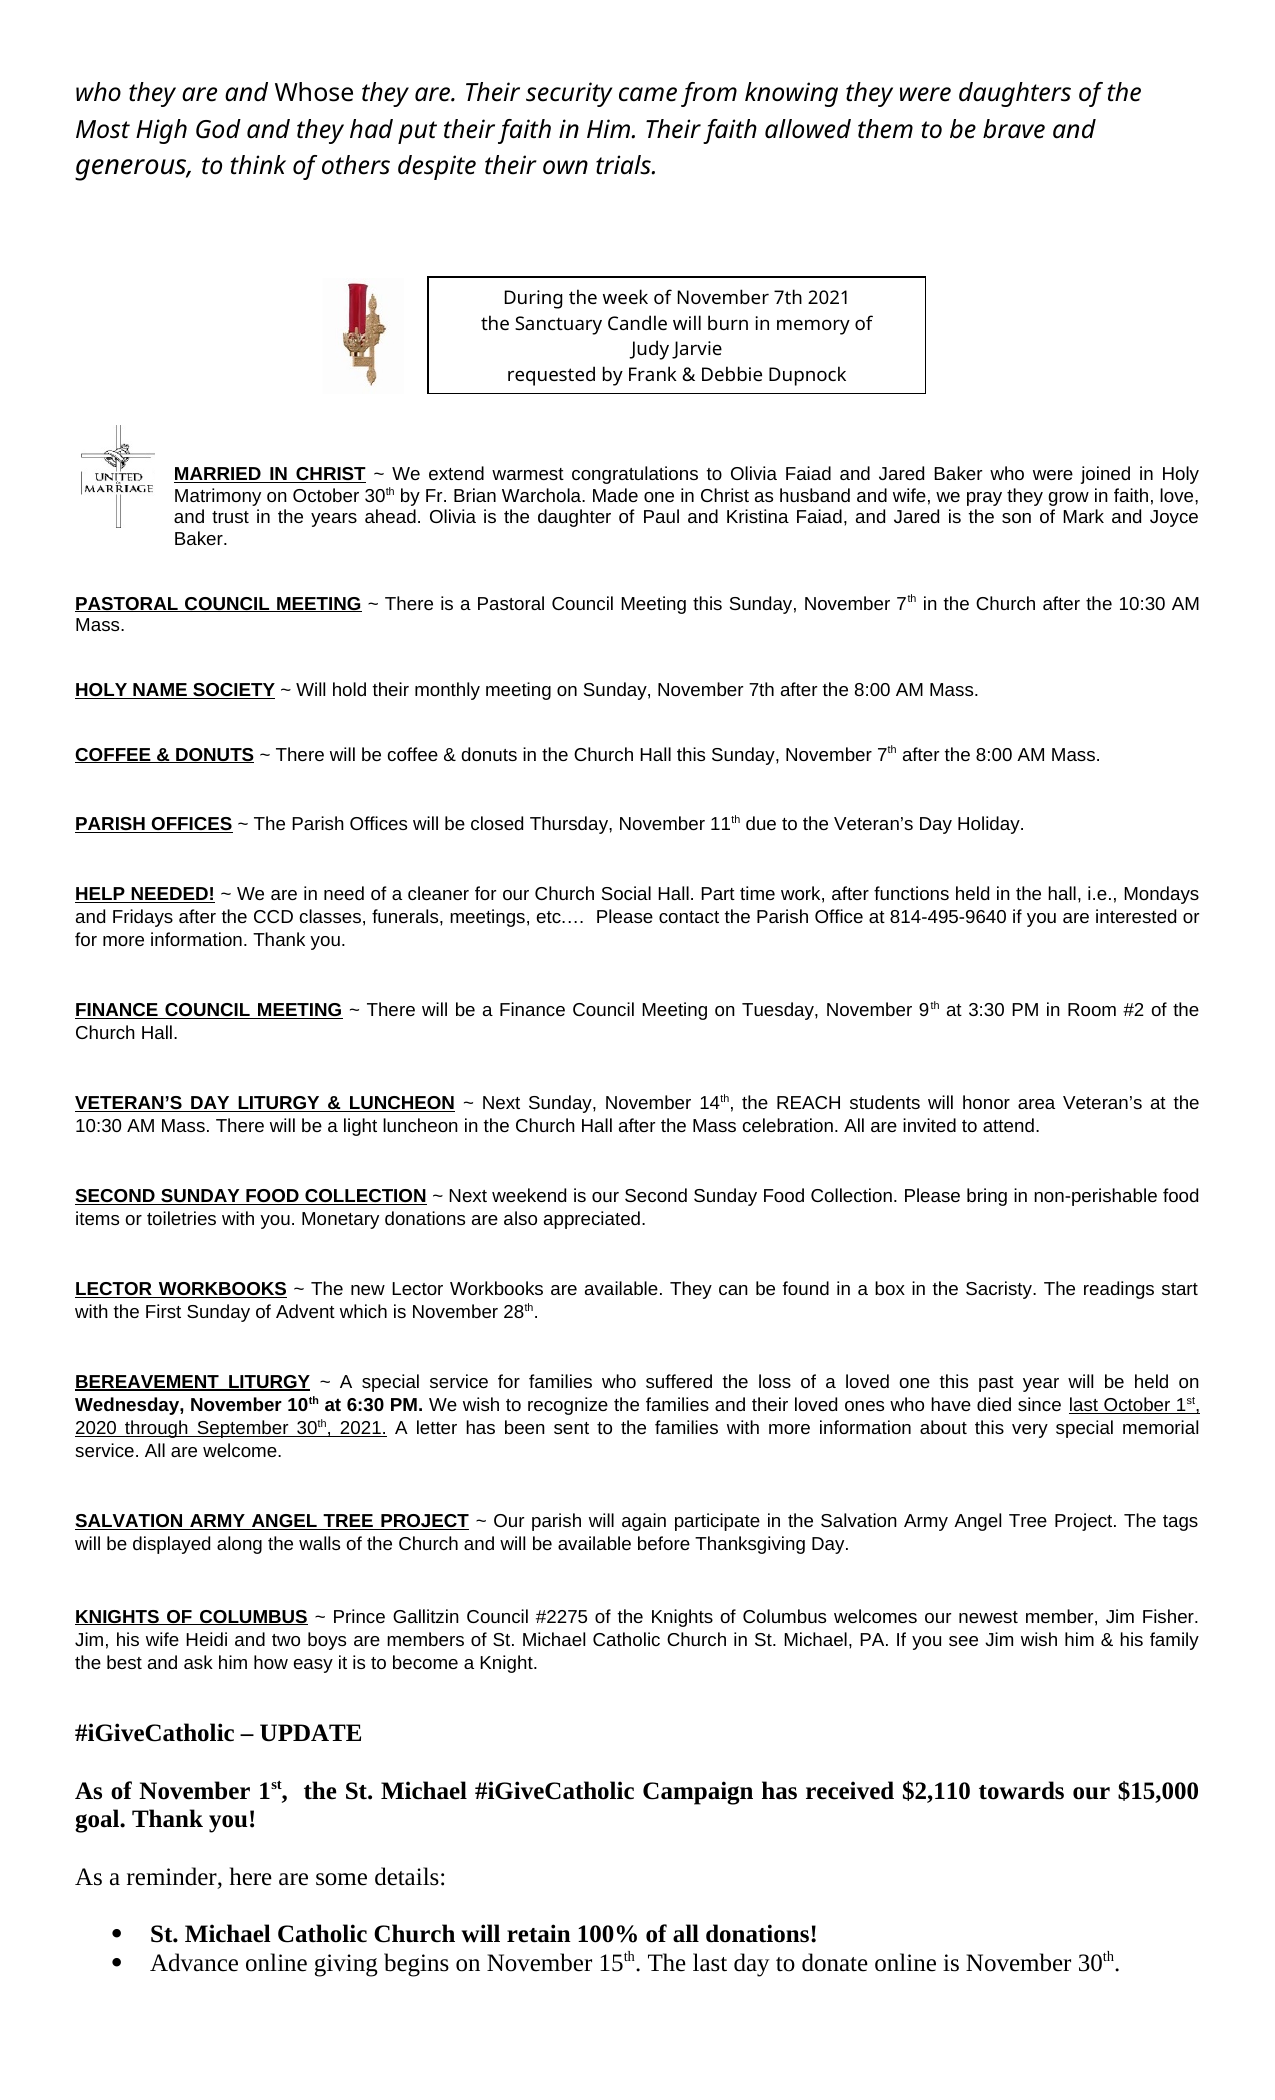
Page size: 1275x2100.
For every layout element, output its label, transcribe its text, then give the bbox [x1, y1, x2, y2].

text As of November 1st, the St. Michael #iGiveCatholic Campaign has received $2,110 towards our $15,000 goal. Thank you! [75, 1776, 1200, 1833]
text PARISH OFFICES ~ The Parish Offices will be closed Thursday, November 11th due to the Veteran’s Day Holiday. [75, 813, 1200, 835]
text SECOND SUNDAY FOOD COLLECTION ~ Next weekend is our Second Sunday Food Collection. Please bring in non-perishable food items or toiletries with you. Monetary donations are also appreciated. [75, 1185, 1200, 1229]
text COFFEE & DONUTS ~ There will be coffee & donuts in the Church Hall this Sunday, November 7th after the 8:00 AM Mass. [75, 743, 1200, 765]
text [75, 75, 1200, 183]
text #iGiveCatholic – UPDATE [75, 1718, 1200, 1747]
text KNIGHTS OF COLUMBUS ~ Prince Gallitzin Council #2275 of the Knights of Columbus welcomes our newest member, Jim Fisher. Jim, his wife Heidi and two boys are members of St. Michael Catholic Church in St. Michael, PA. If you see Jim wish him & his family the best and ask him how easy it is to become a Knight. [75, 1606, 1200, 1673]
list Advance online giving begins on November 15th. The last day to donate online is November 30th. [112, 1948, 1200, 1977]
text LECTOR WORKBOOKS ~ The new Lector Workbooks are available. They can be found in a box in the Sacristy. The readings start with the First Sunday of Advent which is November 28th. [75, 1278, 1200, 1322]
list St. Michael Catholic Church will retain 100% of all donations! [112, 1919, 1200, 1948]
text FINANCE COUNCIL MEETING ~ There will be a Finance Council Meeting on Tuesday, November 9th at 3:30 PM in Room #2 of the Church Hall. [75, 999, 1200, 1044]
text MARRIED IN CHRIST ~ We extend warmest congratulations to Olivia Faiad and Jared Baker who were joined in Holy Matrimony on October 30th by Fr. Brian Warchola. Made one in Christ as husband and wife, we pray they grow in faith, love, and trust in the years ahead. Olivia is the daughter of Paul and Kristina Faiad, and Jared is the son of Mark and Joyce Baker. [75, 463, 1200, 549]
text VETERAN’S DAY LITURGY & LUNCHEON ~ Next Sunday, November 14th, the REACH students will honor area Veteran’s at the 10:30 AM Mass. There will be a light luncheon in the Church Hall after the Mass celebration. All are invited to attend. [75, 1092, 1200, 1137]
text BEREAVEMENT LITURGY ~ A special service for families who suffered the loss of a loved one this past year will be held on Wednesday, November 10th at 6:30 PM. We wish to recognize the families and their loved ones who have died since last October 1st, 2020 through September 30th, 2021. A letter has been sent to the families with more information about this very special memorial service. All are welcome. [75, 1371, 1200, 1462]
picture [322, 278, 404, 394]
text PASTORAL COUNCIL MEETING ~ There is a Pastoral Council Meeting this Sunday, November 7th in the Church after the 10:30 AM Mass. [75, 592, 1200, 636]
text As a reminder, here are some details: [75, 1862, 1200, 1891]
text SALVATION ARMY ANGEL TREE PROJECT ~ Our parish will again participate in the Salvation Army Angel Tree Project. The tags will be displayed along the walls of the Church and will be available before Thanksgiving Day. [75, 1510, 1200, 1555]
text HOLY NAME SOCIETY ~ Will hold their monthly meeting on Sunday, November 7th after the 8:00 AM Mass. [75, 679, 1200, 700]
picture [81, 425, 155, 528]
text HELP NEEDED! ~ We are in need of a cleaner for our Church Social Hall. Part time work, after functions held in the hall, i.e., Mondays and Fridays after the CCD classes, funerals, meetings, etc.… Please contact the Parish Office at 814-495-9640 if you are interested or for more information. Thank you. [75, 883, 1200, 951]
